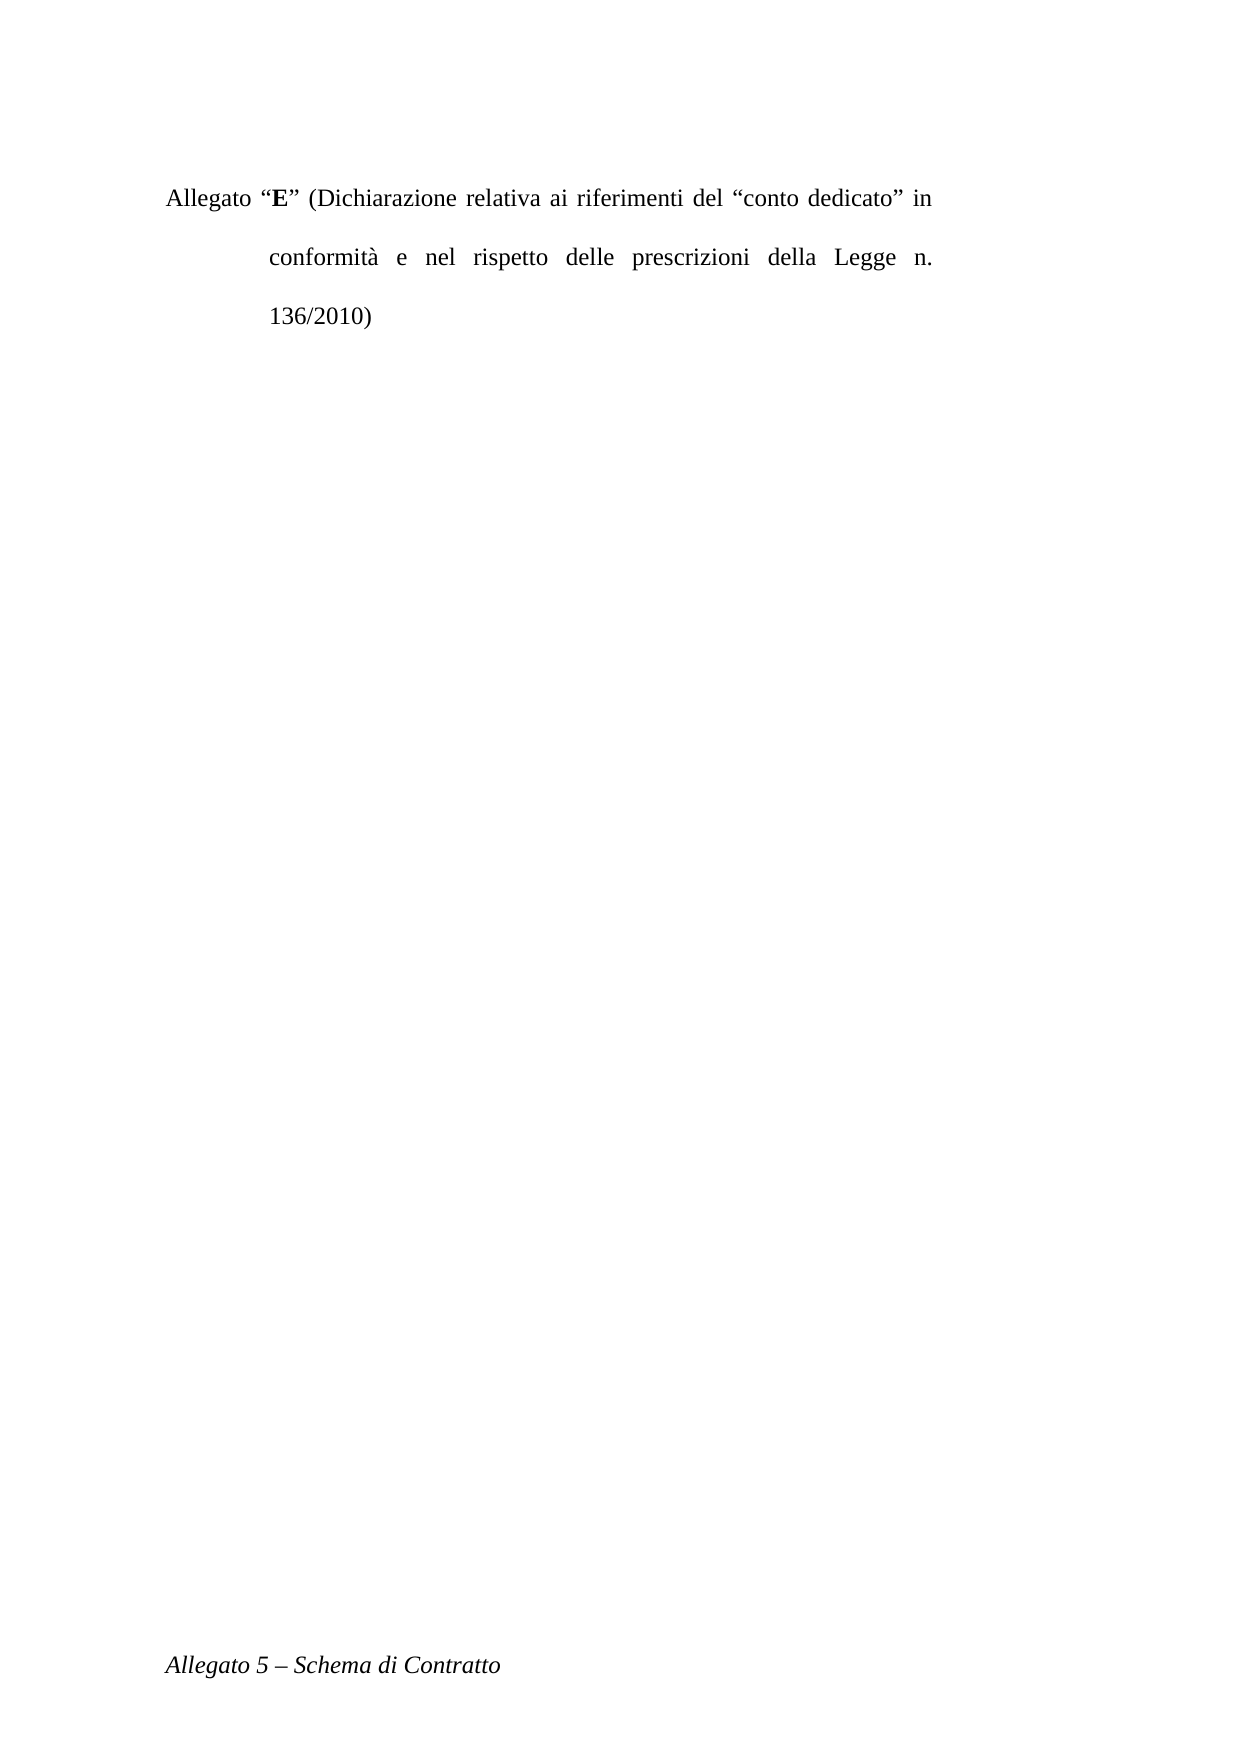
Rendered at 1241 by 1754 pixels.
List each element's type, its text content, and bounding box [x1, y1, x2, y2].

text Allegato “E” (Dichiarazione relativa ai riferimenti del “conto dedicato” in conformità e nel rispetto delle prescrizioni della Legge n. 136/2010) [165, 159, 933, 336]
